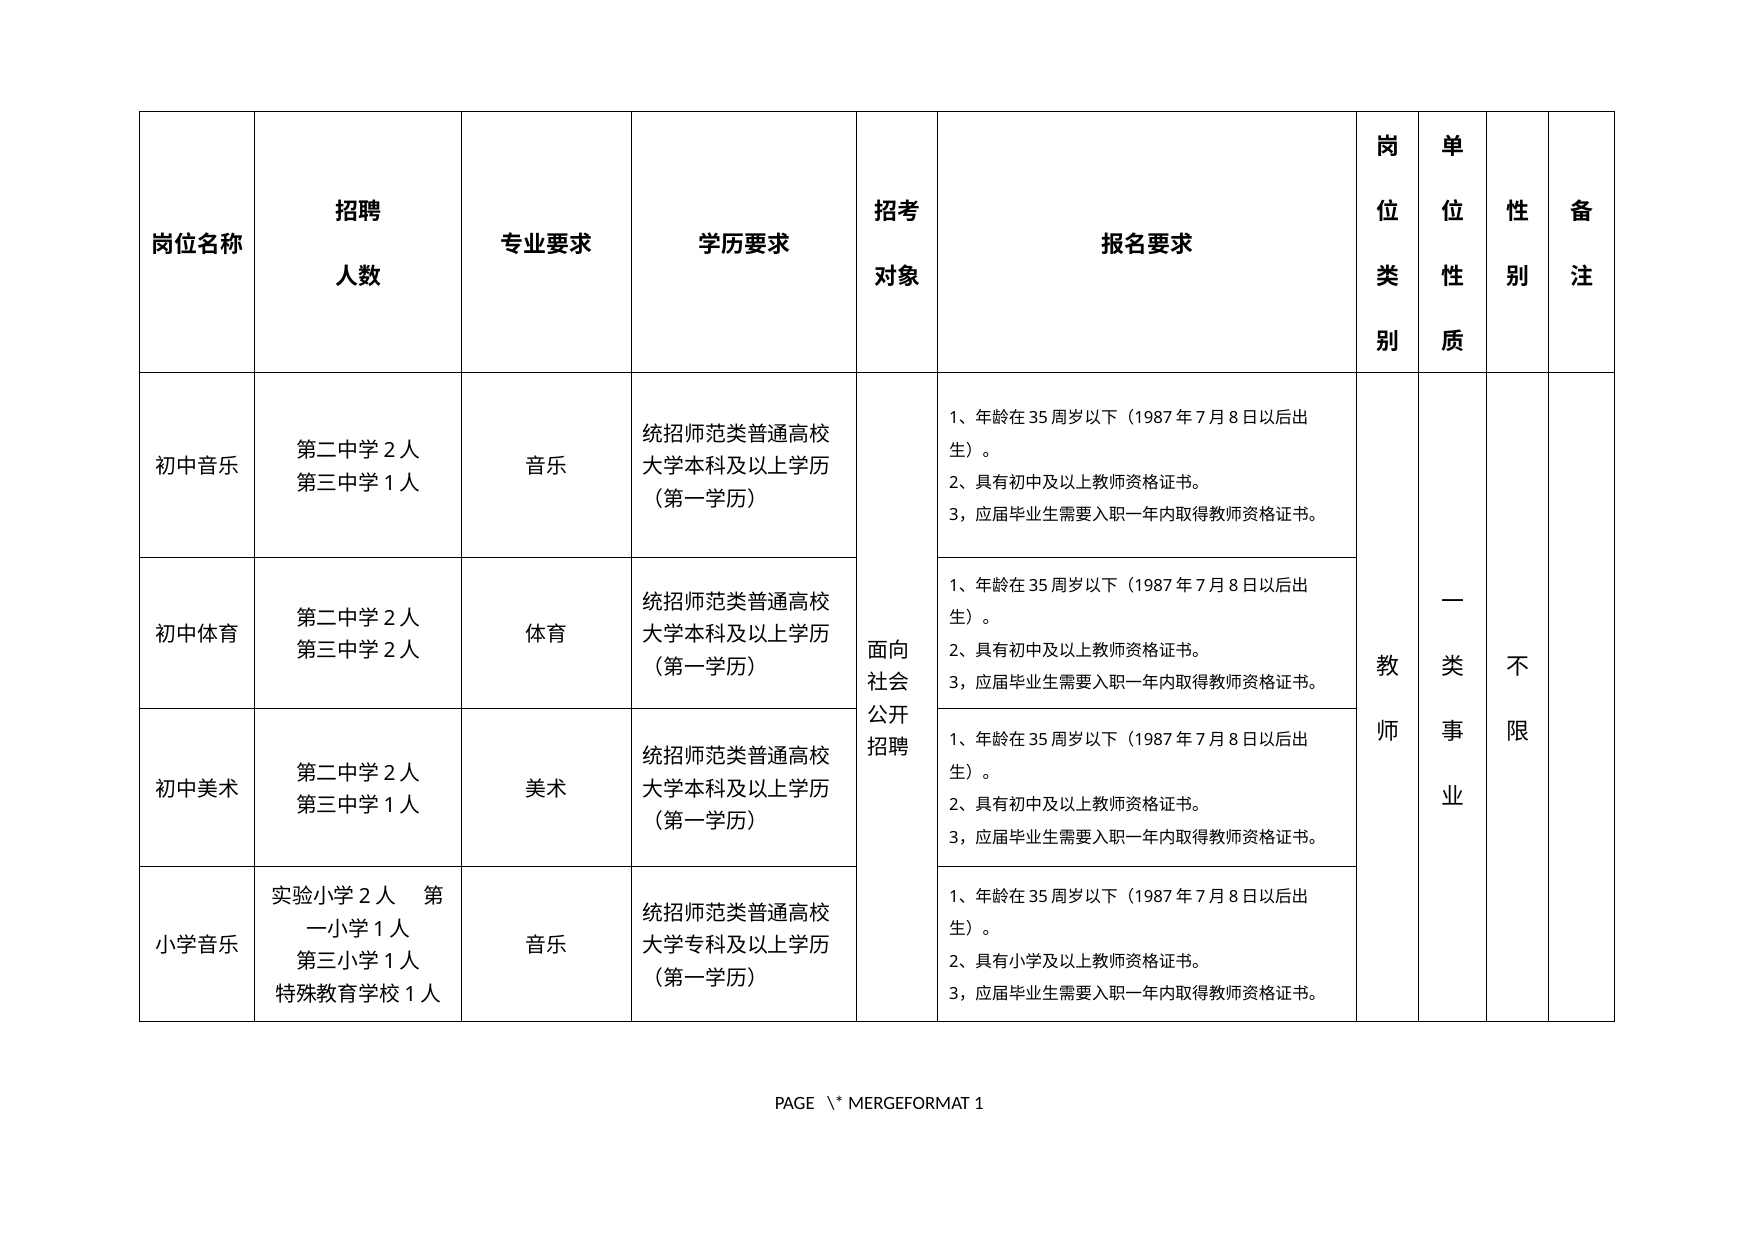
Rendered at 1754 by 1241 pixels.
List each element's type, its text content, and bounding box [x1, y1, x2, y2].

table_cell 美术 [462, 709, 631, 866]
table_cell 初中美术 [140, 709, 254, 866]
table_header 单位 性质 [1419, 112, 1486, 372]
table_cell 面向社会公开招聘 [857, 373, 937, 1021]
table_cell 体育 [462, 558, 631, 708]
table_cell 初中体育 [140, 558, 254, 708]
table_cell 1、年龄在35周岁以下（1987年7月8日以后出生）。 2、具有初中及以上教师资格证书。 3，应届毕业生需要入职一年内取得教师资格证书。 [938, 558, 1356, 708]
table_header 岗位名称 [140, 112, 254, 372]
table_header 学历要求 [632, 112, 856, 372]
table_cell [1549, 373, 1614, 1021]
table_cell 第二中学2人 第三中学1人 [255, 709, 461, 866]
table_cell 教师 [1357, 373, 1418, 1021]
table_cell 统招师范类普通高校 大学本科及以上学历 （第一学历） [632, 373, 856, 557]
table_header 报名要求 [938, 112, 1356, 372]
table_cell 统招师范类普通高校 大学本科及以上学历 （第一学历） [632, 558, 856, 708]
table_header 备注 [1549, 112, 1614, 372]
table_header 岗位 类别 [1357, 112, 1418, 372]
table_cell 统招师范类普通高校 大学专科及以上学历 （第一学历） [632, 867, 856, 1021]
table_cell 1、年龄在35周岁以下（1987年7月8日以后出生）。 2、具有初中及以上教师资格证书。 3，应届毕业生需要入职一年内取得教师资格证书。 [938, 709, 1356, 866]
table_header 招考对象 [857, 112, 937, 372]
table_cell 不限 [1487, 373, 1548, 1021]
table_header 性别 [1487, 112, 1548, 372]
table_cell 实验小学2人 第一小学1人 第三小学1人 特殊教育学校1人 [255, 867, 461, 1021]
table_header 专业要求 [462, 112, 631, 372]
table_cell 第二中学2人 第三中学1人 [255, 373, 461, 557]
table_cell 小学音乐 [140, 867, 254, 1021]
table_cell 音乐 [462, 867, 631, 1021]
table_cell 一类事业 [1419, 373, 1486, 1021]
table_cell 1、年龄在35周岁以下（1987年7月8日以后出生）。 2、具有初中及以上教师资格证书。 3，应届毕业生需要入职一年内取得教师资格证书。 [938, 373, 1356, 557]
table_cell 1、年龄在35周岁以下（1987年7月8日以后出生）。 2、具有小学及以上教师资格证书。 3，应届毕业生需要入职一年内取得教师资格证书。 [938, 867, 1356, 1021]
table_cell 初中音乐 [140, 373, 254, 557]
table_cell 第二中学2人 第三中学2人 [255, 558, 461, 708]
table_header 招聘 人数 [255, 112, 461, 372]
table_cell 统招师范类普通高校 大学本科及以上学历 （第一学历） [632, 709, 856, 866]
table_cell 音乐 [462, 373, 631, 557]
